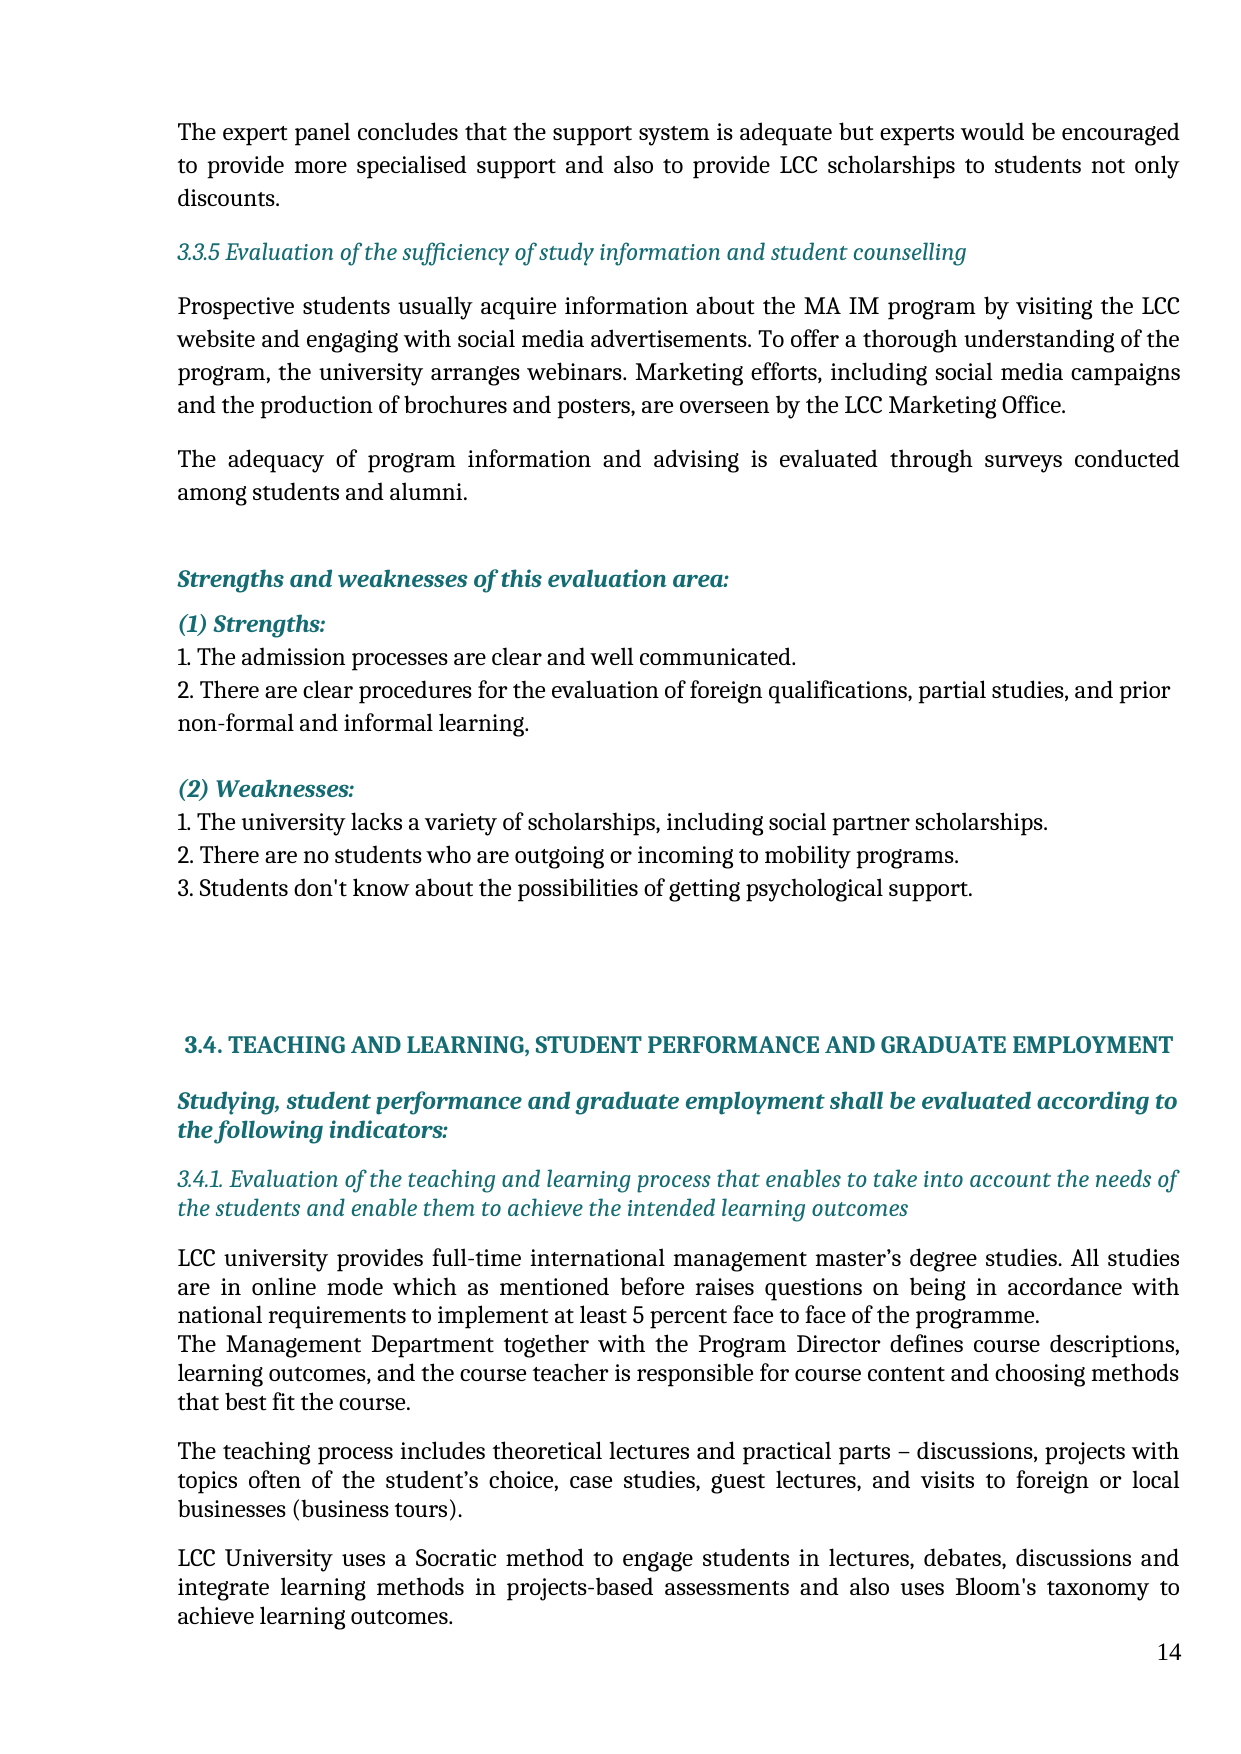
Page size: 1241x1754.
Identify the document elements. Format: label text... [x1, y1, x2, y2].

text 2. There are clear procedures for the evaluation of foreign qualifications, partial studies, and prior non-formal and informal learning. [177, 676, 1181, 738]
text The adequacy of program information and advising is evaluated through surveys conducted among students and alumni. [177, 445, 1181, 507]
text 3.4.1. Evaluation of the teaching and learning process that enables to take into account the needs of the students and enable them to achieve the intended learning outcomes [177, 1165, 1181, 1223]
text Prospective students usually acquire information about the MA IM program by visiting the LCC website and engaging with social media advertisements. To offer a thorough understanding of the program, the university arranges webinars. Marketing efforts, including social media campaigns and the production of brochures and posters, are overseen by the LCC Marketing Office. [177, 292, 1181, 420]
text 2. There are no students who are outgoing or incoming to mobility programs. [177, 841, 1181, 870]
text 1. The admission processes are clear and well communicated. [177, 643, 1181, 672]
text Strengths and weaknesses of this evaluation area: [177, 565, 1181, 593]
text 1. The university lacks a variety of scholarships, including social partner scholarships. [177, 808, 1181, 837]
text The expert panel concludes that the support system is adequate but experts would be encouraged to provide more specialised support and also to provide LCC scholarships to students not only discounts. [177, 118, 1181, 213]
text The teaching process includes theoretical lectures and practical parts – discussions, projects with topics often of the student’s choice, case studies, guest lectures, and visits to foreign or local businesses (business tours). [177, 1437, 1181, 1523]
text (2) Weaknesses: [177, 775, 1181, 804]
text (1) Strengths: [177, 610, 1181, 639]
text 3.4. TEACHING AND LEARNING, STUDENT PERFORMANCE AND GRADUATE EMPLOYMENT [177, 1031, 1181, 1060]
text 3.3.5 Evaluation of the sufficiency of study information and student counselling [177, 238, 1181, 267]
text The Management Department together with the Program Director defines course descriptions, learning outcomes, and the course teacher is responsible for course content and choosing methods that best fit the course. [177, 1330, 1181, 1416]
text LCC university provides full-time international management master’s degree studies. All studies are in online mode which as mentioned before raises questions on being in accordance with national requirements to implement at least 5 percent face to face of the programme. [177, 1244, 1181, 1330]
text LCC University uses a Socratic method to engage students in lectures, debates, discussions and integrate learning methods in projects-based assessments and also uses Bloom's taxonomy to achieve learning outcomes. [177, 1544, 1181, 1630]
text Studying, student performance and graduate employment shall be evaluated according to the following indicators: [177, 1087, 1181, 1144]
text 3. Students don't know about the possibilities of getting psychological support. [177, 874, 1181, 903]
